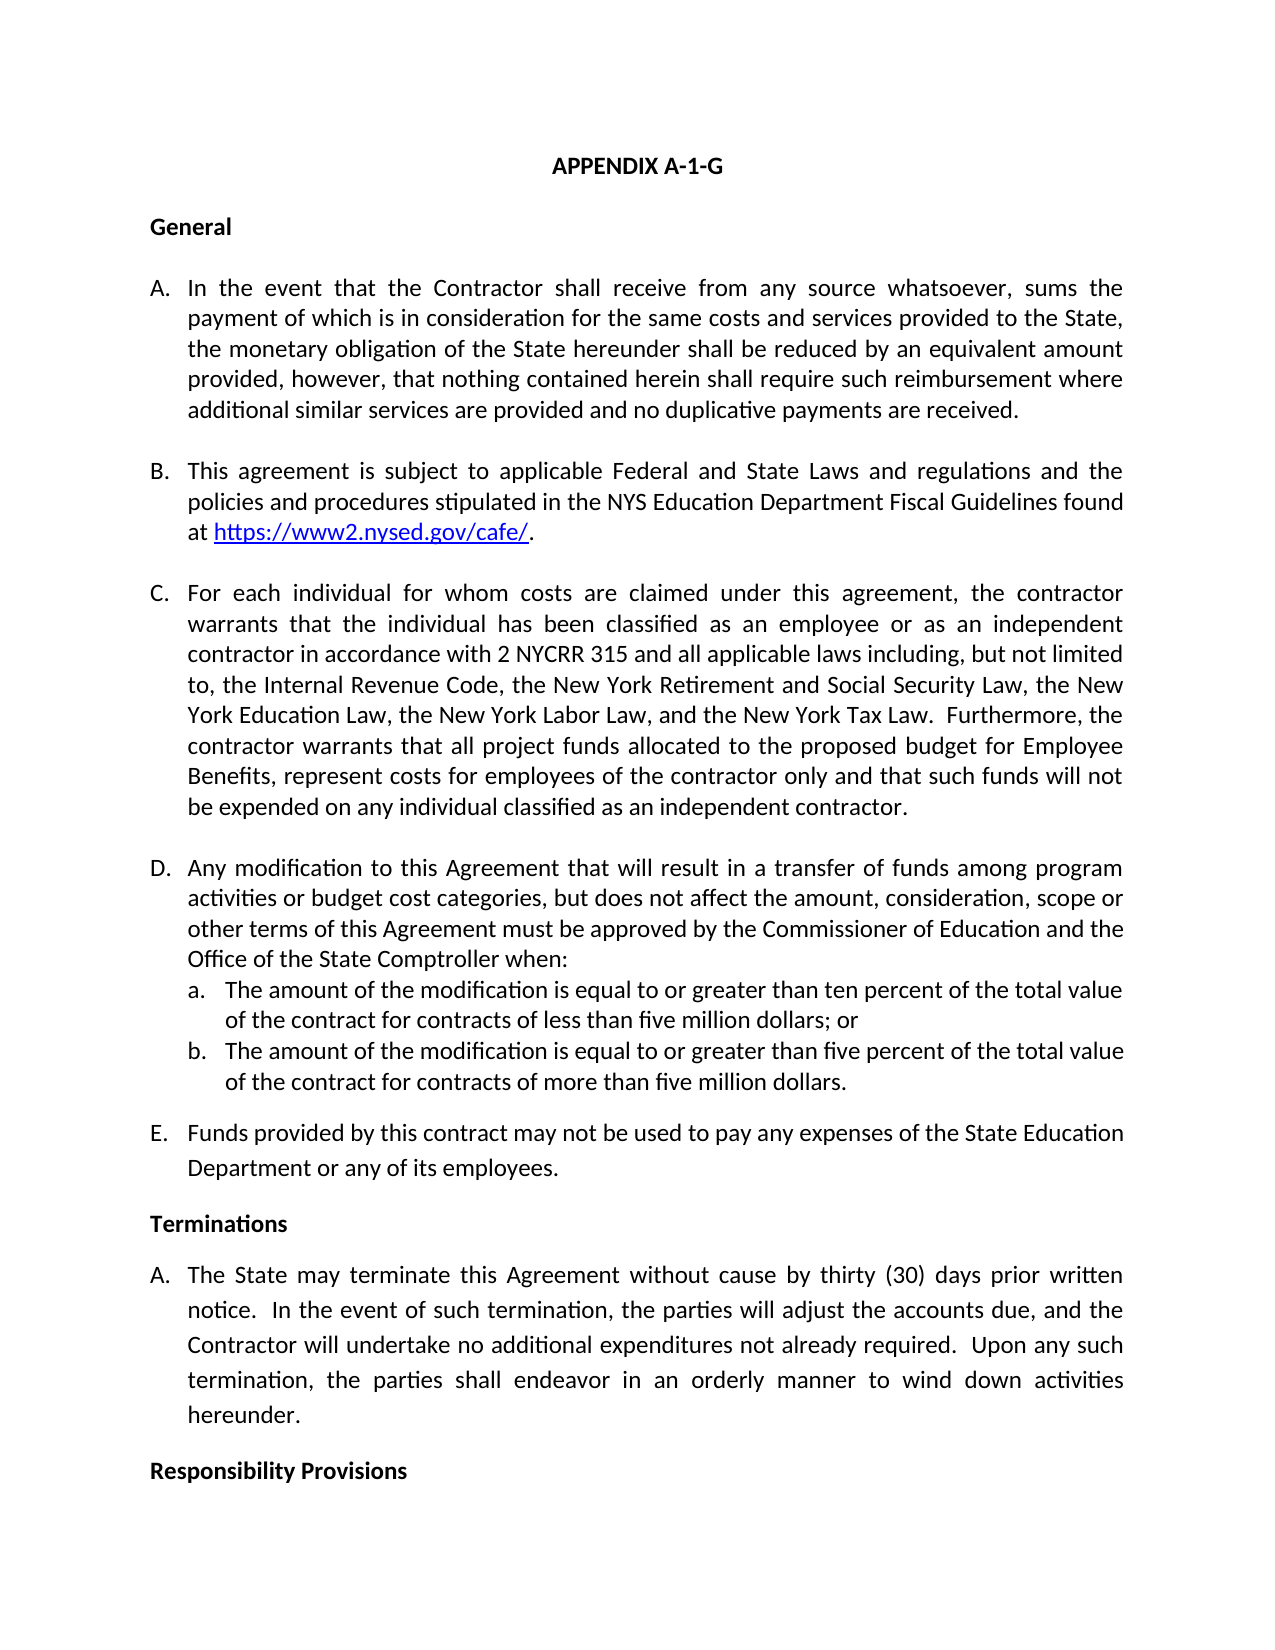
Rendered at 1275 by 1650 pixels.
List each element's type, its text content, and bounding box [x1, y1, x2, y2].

list For each individual for whom costs are claimed under this agreement, the contractor warrants that the individual has been classified as an employee or as an independent contractor in accordance with 2 NYCRR 315 and all applicable laws including, but not limited to, the Internal Revenue Code, the New York Retirement and Social Security Law, the New York Education Law, the New York Labor Law, and the New York Tax Law. Furthermore, the contractor warrants that all project funds allocated to the proposed budget for Employee Benefits, represent costs for employees of the contractor only and that such funds will not be expended on any individual classified as an independent contractor. [150, 577, 1125, 821]
list The amount of the modification is equal to or greater than five percent of the total value of the contract for contracts of more than five million dollars. [187, 1035, 1125, 1096]
text General [150, 211, 1125, 242]
subtitle APPENDIX A-1-G [150, 150, 1125, 181]
list Any modification to this Agreement that will result in a transfer of funds among program activities or budget cost categories, but does not affect the amount, consideration, scope or other terms of this Agreement must be approved by the Commissioner of Education and the Office of the State Comptroller when: [150, 852, 1125, 974]
text Terminations [150, 1208, 1125, 1238]
list In the event that the Contractor shall receive from any source whatsoever, sums the payment of which is in consideration for the same costs and services provided to the State, the monetary obligation of the State hereunder shall be reduced by an equivalent amount provided, however, that nothing contained herein shall require such reimbursement where additional similar services are provided and no duplicative payments are received. [150, 272, 1125, 425]
list This agreement is subject to applicable Federal and State Laws and regulations and the policies and procedures stipulated in the NYS Education Department Fiscal Guidelines found at https://www2.nysed.gov/cafe/. [150, 455, 1125, 547]
list Funds provided by this contract may not be used to pay any expenses of the State Education Department or any of its employees. [150, 1117, 1125, 1182]
list The amount of the modification is equal to or greater than ten percent of the total value of the contract for contracts of less than five million dollars; or [187, 974, 1125, 1035]
list The State may terminate this Agreement without cause by thirty (30) days prior written notice. In the event of such termination, the parties will adjust the accounts due, and the Contractor will undertake no additional expenditures not already required. Upon any such termination, the parties shall endeavor in an orderly manner to wind down activities hereunder. [150, 1259, 1125, 1430]
text Responsibility Provisions [150, 1455, 1125, 1486]
